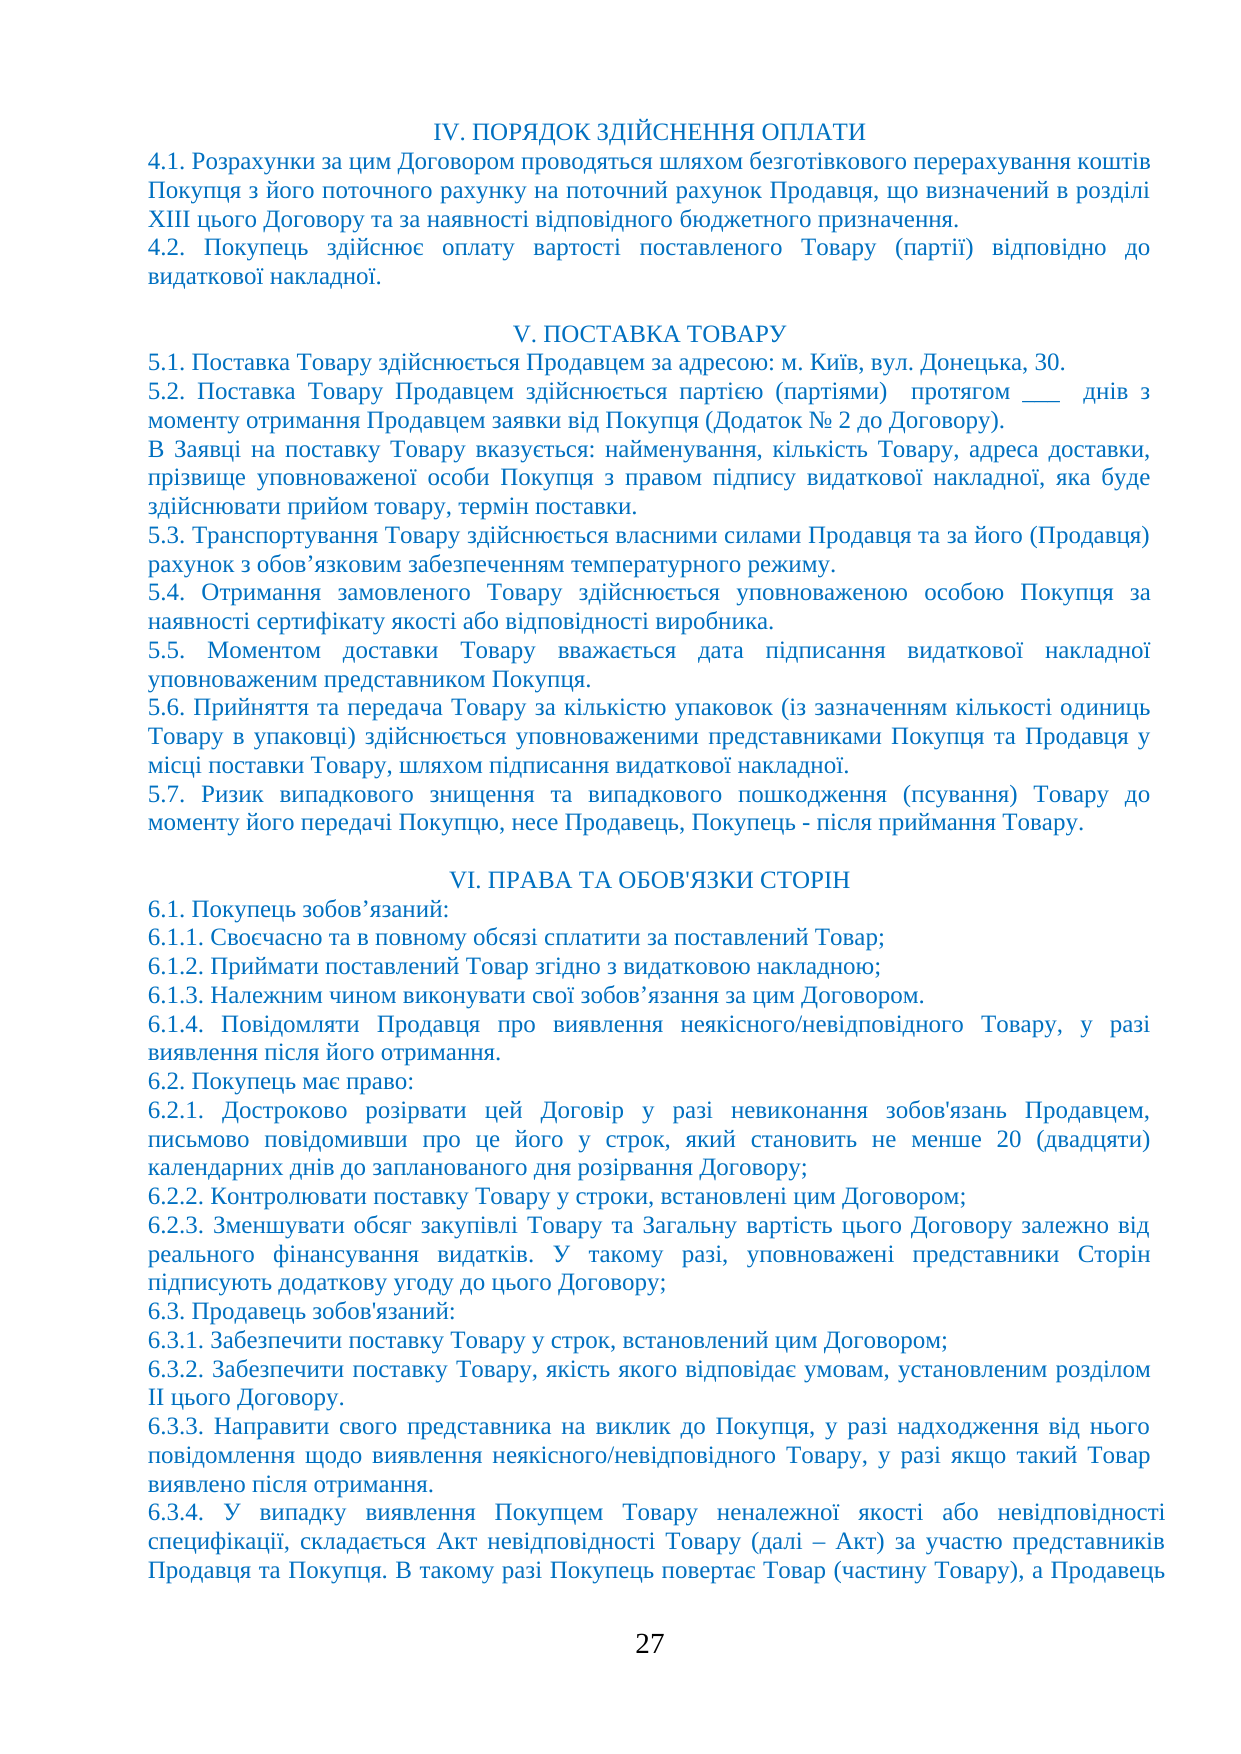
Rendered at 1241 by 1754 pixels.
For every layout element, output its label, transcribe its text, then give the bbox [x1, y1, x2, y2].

text 6.2.1. Достроково розірвати цей Договір у разі невиконання зобов'язань Продавцем, письмово повідомивши про це його у строк, який становить не менше 20 (двадцяти) календарних днів до запланованого дня розірвання Договору; [148, 1095, 1152, 1181]
text 5.6. Прийняття та передача Товару за кількістю упаковок (із зазначенням кількості одиниць Товару в упаковці) здійснюється уповноваженими представниками Покупця та Продавця у місці поставки Товару, шляхом підписання видаткової накладної. [148, 692, 1152, 779]
text 5.7. Ризик випадкового знищення та випадкового пошкодження (псування) Товару до моменту його передачі Покупцю, несе Продавець, Покупець - після приймання Товару. [148, 779, 1152, 836]
text 6.1.3. Належним чином виконувати свої зобов’язання за цим Договором. [148, 980, 1152, 1009]
text 6.2.3. Зменшувати обсяг закупівлі Товару та Загальну вартість цього Договору залежно від реального фінансування видатків. У такому разі, уповноважені представники Сторін підписують додаткову угоду до цього Договору; [148, 1210, 1152, 1296]
text 5.4. Отримання замовленого Товару здійснюється уповноваженою особою Покупця за наявності сертифікату якості або відповідності виробника. [148, 577, 1152, 635]
text 6.1.1. Своєчасно та в повному обсязі сплатити за поставлений Товар; [148, 922, 1152, 951]
text 6.2.2. Контролювати поставку Товару у строки, встановлені цим Договором; [148, 1181, 1152, 1210]
text 6.1.2. Приймати поставлений Товар згідно з видатковою накладною; [148, 951, 1152, 980]
text 6.1. Покупець зобов’язаний: [148, 894, 1152, 922]
text В Заявці на поставку Товару вказується: найменування, кількість Товару, адреса доставки, прізвище уповноваженої особи Покупця з правом підпису видаткової накладної, яка буде здійснювати прийом товару, термін поставки. [148, 434, 1152, 520]
text 6.2. Покупець має право: [148, 1066, 1152, 1095]
text IV. ПОРЯДОК ЗДІЙСНЕННЯ ОПЛАТИ [148, 117, 1152, 146]
text 5.5. Моментом доставки Товару вважається дата підписання видаткової накладної уповноваженим представником Покупця. [148, 635, 1152, 692]
text 6.3. Продавець зобов'язаний: [148, 1296, 1152, 1325]
text V. ПОСТАВКА ТОВАРУ [148, 319, 1152, 347]
text 6.3.3. Направити свого представника на виклик до Покупця, у разі надходження від нього повідомлення щодо виявлення неякісного/невідповідного Товару, у разі якщо такий Товар виявлено після отримання. [148, 1411, 1152, 1497]
text 4.2. Покупець здійснює оплату вартості поставленого Товару (партії) відповідно до видаткової накладної. [148, 232, 1152, 290]
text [148, 1497, 1166, 1584]
text 5.3. Транспортування Товару здійснюється власними силами Продавця та за його (Продавця) рахунок з обов’язковим забезпеченням температурного режиму. [148, 520, 1152, 577]
text 6.3.1. Забезпечити поставку Товару у строк, встановлений цим Договором; [148, 1325, 1152, 1354]
text 5.2. Поставка Товару Продавцем здійснюється партією (партіями) протягом ___ днів з моменту отримання Продавцем заявки від Покупця (Додаток № 2 до Договору). [148, 376, 1152, 434]
text 5.1. Поставка Товару здійснюється Продавцем за адресою: м. Київ, вул. Донецька, 30. [148, 347, 1152, 376]
text 4.1. Розрахунки за цим Договором проводяться шляхом безготівкового перерахування коштів Покупця з його поточного рахунку на поточний рахунок Продавця, що визначений в розділі XIII цього Договору та за наявності відповідного бюджетного призначення. [148, 146, 1152, 232]
text VI. ПРАВА ТА ОБОВ'ЯЗКИ СТОРІН [148, 865, 1152, 894]
text 6.3.2. Забезпечити поставку Товару, якість якого відповідає умовам, установленим розділом II цього Договору. [148, 1354, 1152, 1411]
text 6.1.4. Повідомляти Продавця про виявлення неякісного/невідповідного Товару, у разі виявлення після його отримання. [148, 1009, 1152, 1066]
